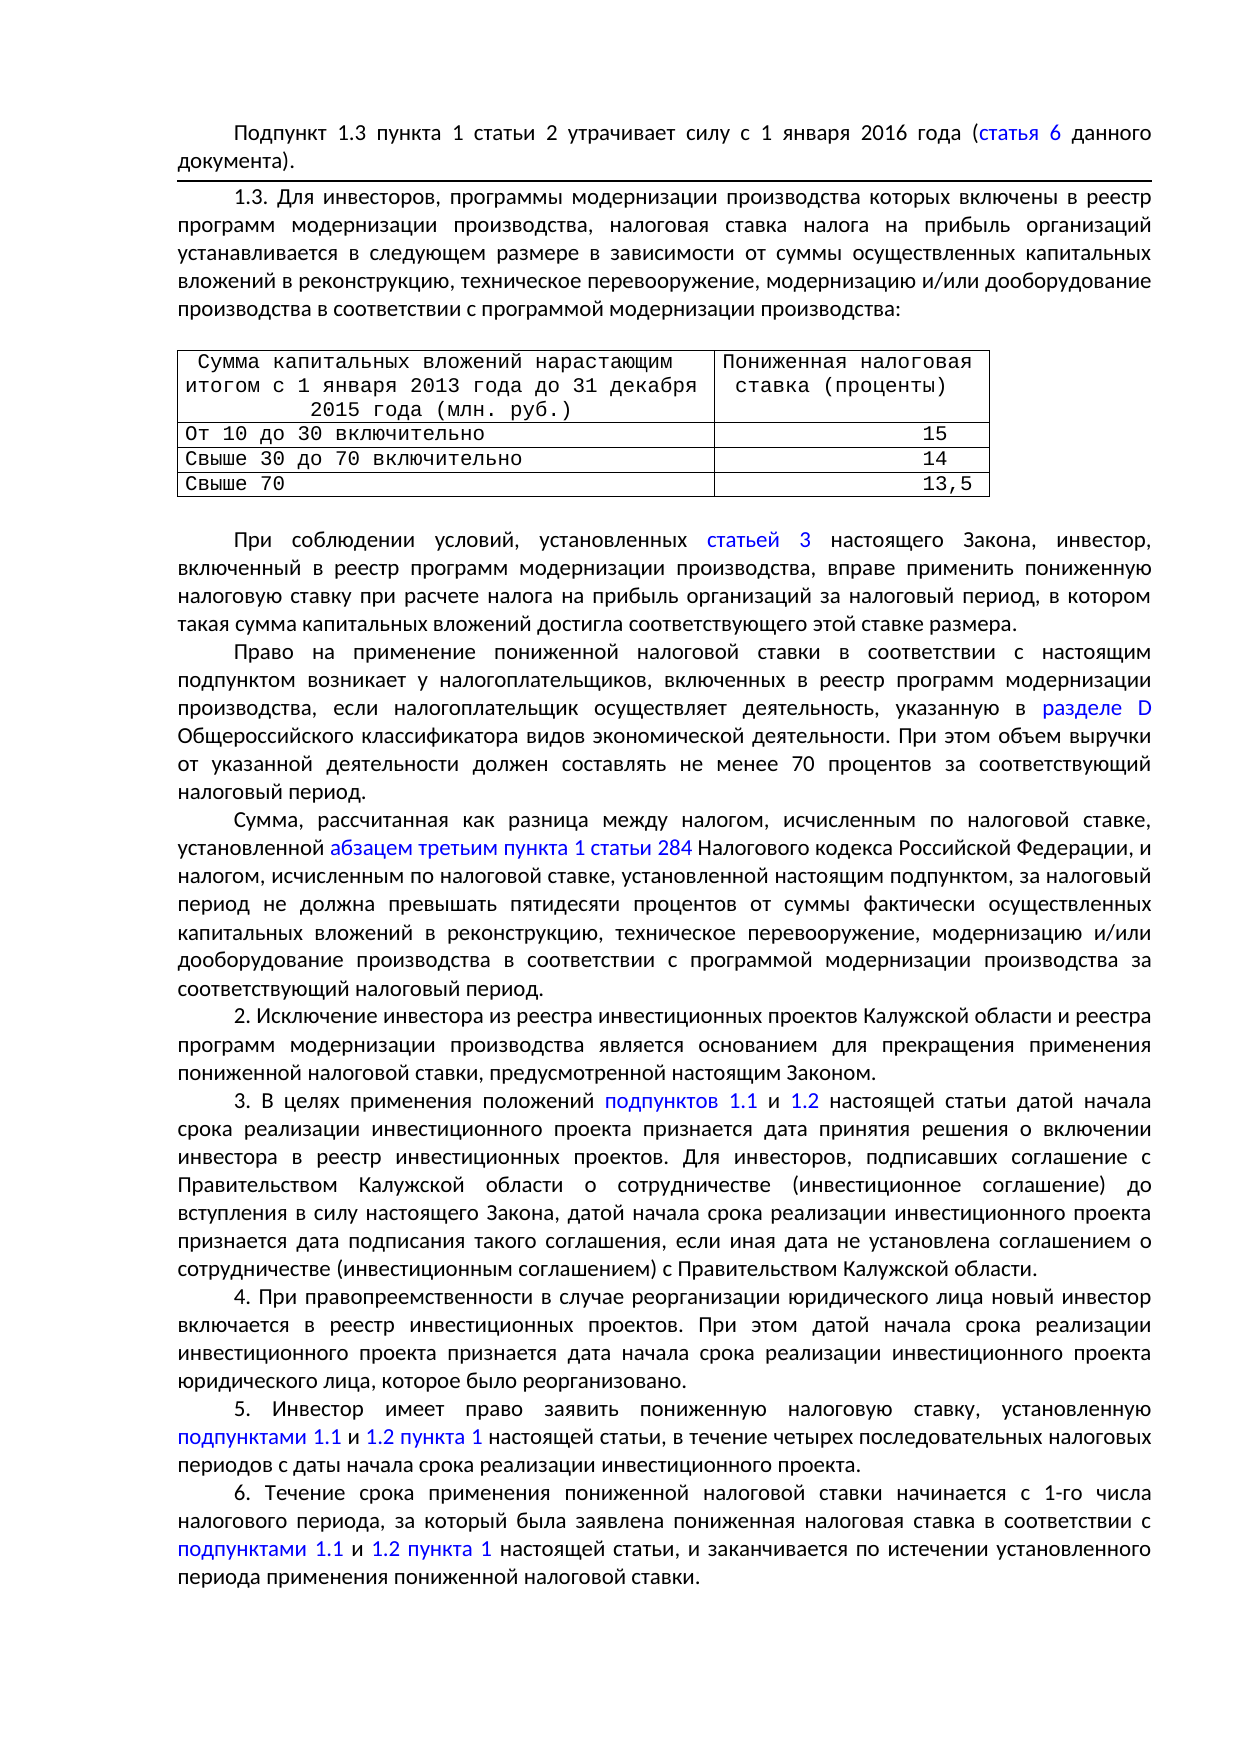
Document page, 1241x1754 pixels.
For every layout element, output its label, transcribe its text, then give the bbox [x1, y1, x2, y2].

table_cell 13,5 [715, 473, 989, 496]
table_cell Свыше 70 [178, 473, 714, 496]
text 3. В целях применения положений подпунктов 1.1 и 1.2 настоящей статьи датой начала срока реализации инвестиционного проекта признается дата принятия решения о включении инвестора в реестр инвестиционных проектов. Для инвесторов, подписавших соглашение с Правительством Калужской области о сотрудничестве (инвестиционное соглашение) до вступления в силу настоящего Закона, датой начала срока реализации инвестиционного проекта признается дата подписания такого соглашения, если иная дата не установлена соглашением о сотрудничестве (инвестиционным соглашением) с Правительством Калужской области. [177, 1086, 1152, 1282]
table_cell Свыше 30 до 70 включительно [178, 448, 714, 472]
text 1.3. Для инвесторов, программы модернизации производства которых включены в реестр программ модернизации производства, налоговая ставка налога на прибыль организаций устанавливается в следующем размере в зависимости от суммы осуществленных капитальных вложений в реконструкцию, техническое перевооружение, модернизацию и/или дооборудование производства в соответствии с программой модернизации производства: [177, 182, 1152, 322]
text Сумма, рассчитанная как разница между налогом, исчисленным по налоговой ставке, установленной абзацем третьим пункта 1 статьи 284 Налогового кодекса Российской Федерации, и налогом, исчисленным по налоговой ставке, установленной настоящим подпунктом, за налоговый период не должна превышать пятидесяти процентов от суммы фактически осуществленных капитальных вложений в реконструкцию, техническое перевооружение, модернизацию и/или дооборудование производства в соответствии с программой модернизации производства за соответствующий налоговый период. [177, 806, 1152, 1002]
text 5. Инвестор имеет право заявить пониженную налоговую ставку, установленную подпунктами 1.1 и 1.2 пункта 1 настоящей статьи, в течение четырех последовательных налоговых периодов с даты начала срока реализации инвестиционного проекта. [177, 1394, 1152, 1478]
table_header Пониженная налоговая ставка (проценты) [715, 351, 989, 422]
text 2. Исключение инвестора из реестра инвестиционных проектов Калужской области и реестра программ модернизации производства является основанием для прекращения применения пониженной налоговой ставки, предусмотренной настоящим Законом. [177, 1002, 1152, 1086]
table_cell 15 [715, 423, 989, 447]
text 4. При правопреемственности в случае реорганизации юридического лица новый инвестор включается в реестр инвестиционных проектов. При этом датой начала срока реализации инвестиционного проекта признается дата начала срока реализации инвестиционного проекта юридического лица, которое было реорганизовано. [177, 1282, 1152, 1394]
text Подпункт 1.3 пункта 1 статьи 2 утрачивает силу с 1 января 2016 года (статья 6 данного документа). [177, 118, 1152, 174]
text При соблюдении условий, установленных статьей 3 настоящего Закона, инвестор, включенный в реестр программ модернизации производства, вправе применить пониженную налоговую ставку при расчете налога на прибыль организаций за налоговый период, в котором такая сумма капитальных вложений достигла соответствующего этой ставке размера. [177, 525, 1152, 637]
text 6. Течение срока применения пониженной налоговой ставки начинается с 1-го числа налогового периода, за который была заявлена пониженная налоговая ставка в соответствии с подпунктами 1.1 и 1.2 пункта 1 настоящей статьи, и заканчивается по истечении установленного периода применения пониженной налоговой ставки. [177, 1478, 1152, 1590]
table_cell 14 [715, 448, 989, 472]
text Право на применение пониженной налоговой ставки в соответствии с настоящим подпунктом возникает у налогоплательщиков, включенных в реестр программ модернизации производства, если налогоплательщик осуществляет деятельность, указанную в разделе D Общероссийского классификатора видов экономической деятельности. При этом объем выручки от указанной деятельности должен составлять не менее 70 процентов за соответствующий налоговый период. [177, 637, 1152, 806]
table_header Сумма капитальных вложений нарастающим итогом с 1 января 2013 года до 31 декабря 2015 года (млн. руб.) [178, 351, 714, 422]
table_cell От 10 до 30 включительно [178, 423, 714, 447]
